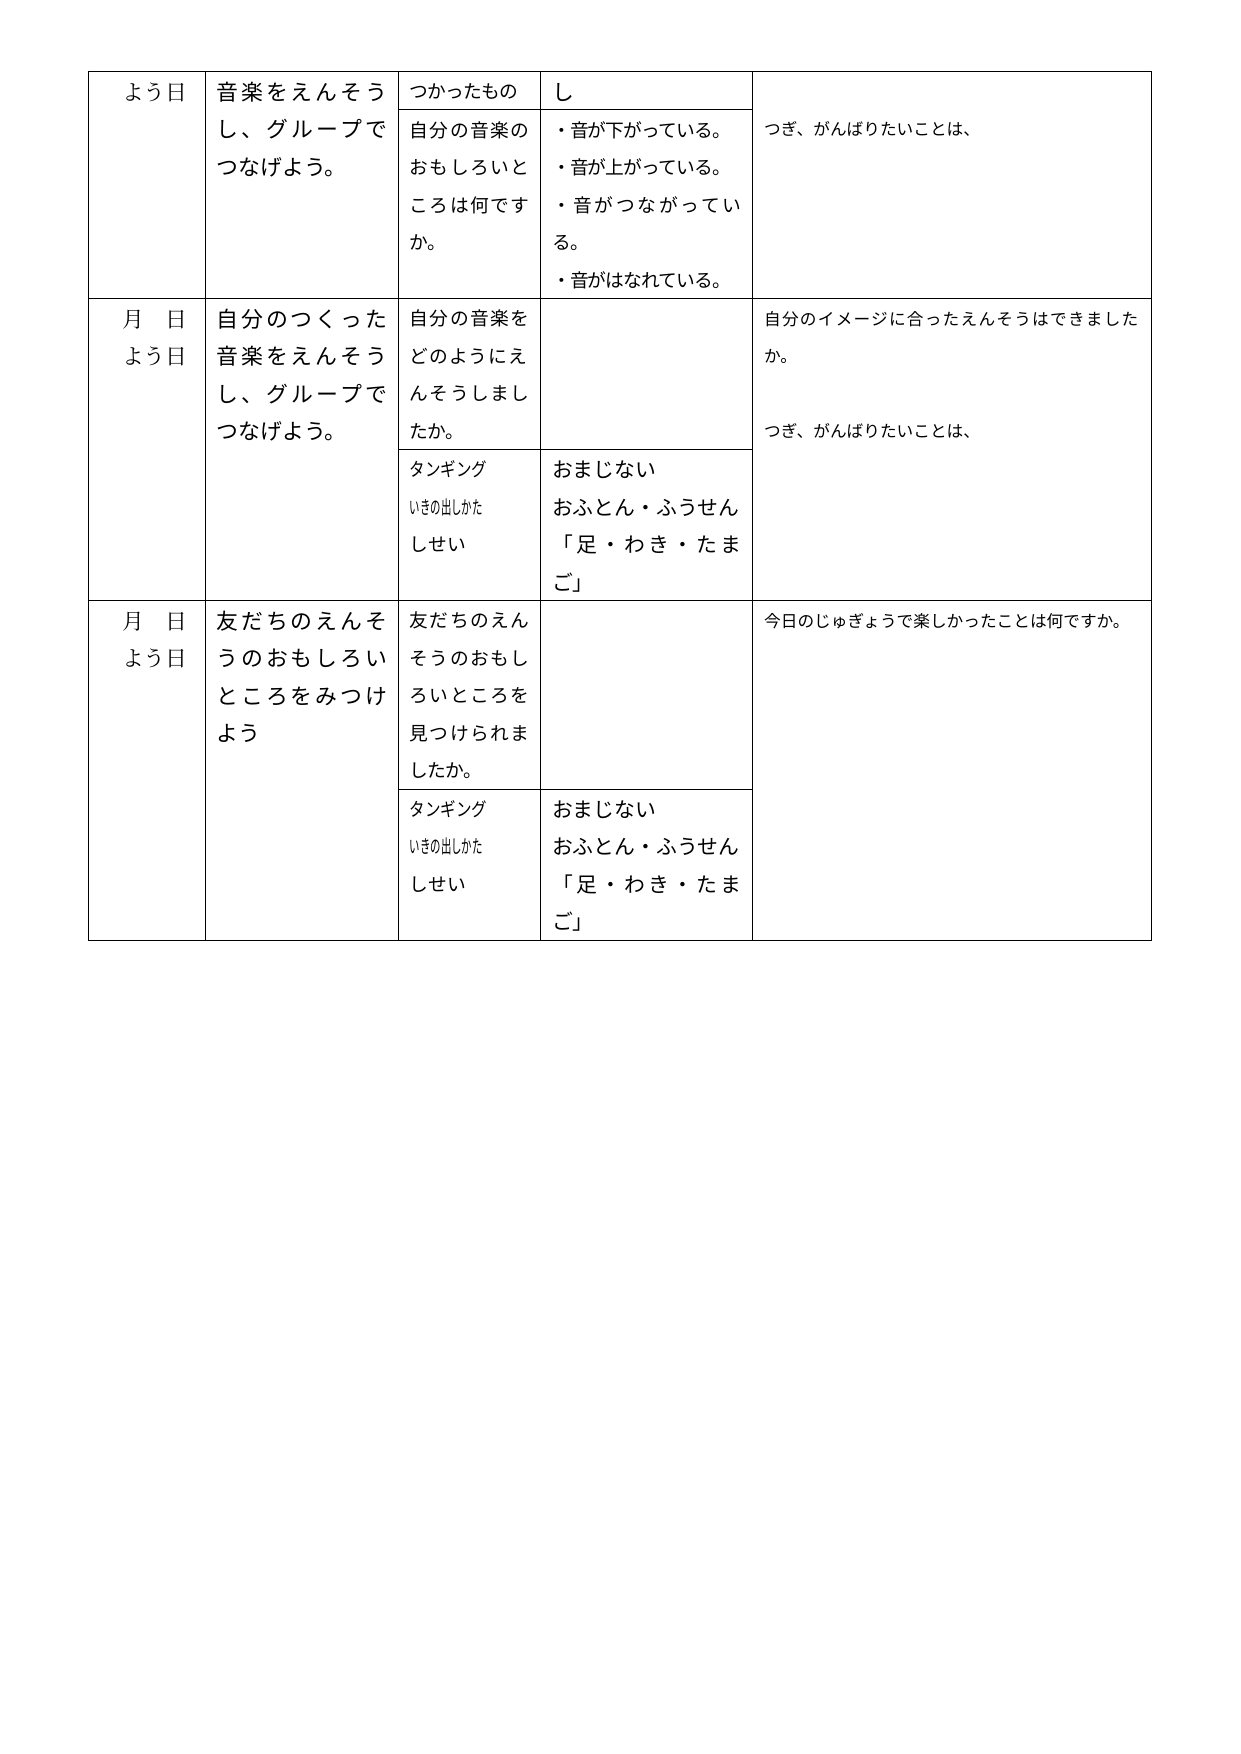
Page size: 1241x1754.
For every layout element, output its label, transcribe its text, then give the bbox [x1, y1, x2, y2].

table_cell 友だちのえんそうのおもしろいところを見つけられましたか。 [399, 601, 540, 788]
table_cell [541, 299, 752, 449]
table_cell [541, 601, 752, 788]
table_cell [753, 72, 1151, 298]
table_cell 月 日 よう日 [89, 601, 205, 939]
table_cell まねっこ・おはなし [541, 72, 752, 109]
table_cell タンギング いきの出しかた しせい [399, 450, 540, 600]
table_cell 月 日 よう日 [89, 299, 205, 600]
table_cell ・音が下がっている。 ・音が上がっている。 ・音がつながっている。 ・音がはなれている。 [541, 110, 752, 298]
table_cell 自分の音楽のおもしろいところは何ですか。 [399, 110, 540, 298]
table_cell 友だちのえんそうのおもしろいところをみつけよう [206, 601, 398, 939]
table_cell おまじない おふとん・ふうせん 「足・わき・たまご」 [541, 450, 752, 600]
table_cell 自分のつくった音楽をえんそうし、グループでつなげよう。 [206, 299, 398, 600]
table_cell 自分のイメージに合ったえんそうはできましたか。 つぎ、がんばりたいことは、 [753, 299, 1151, 600]
table_cell 月 日 よう日 [89, 72, 205, 298]
table_cell 自分の音楽でつかったもの [399, 72, 540, 109]
table_cell 自分の音楽をどのようにえんそうしましたか。 [399, 299, 540, 449]
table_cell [206, 72, 398, 298]
table_cell おまじない おふとん・ふうせん 「足・わき・たまご」 [541, 790, 752, 939]
table_cell タンギング いきの出しかた しせい [399, 790, 540, 939]
table_cell 今日のじゅぎょうで楽しかったことは何ですか。 [753, 601, 1151, 939]
